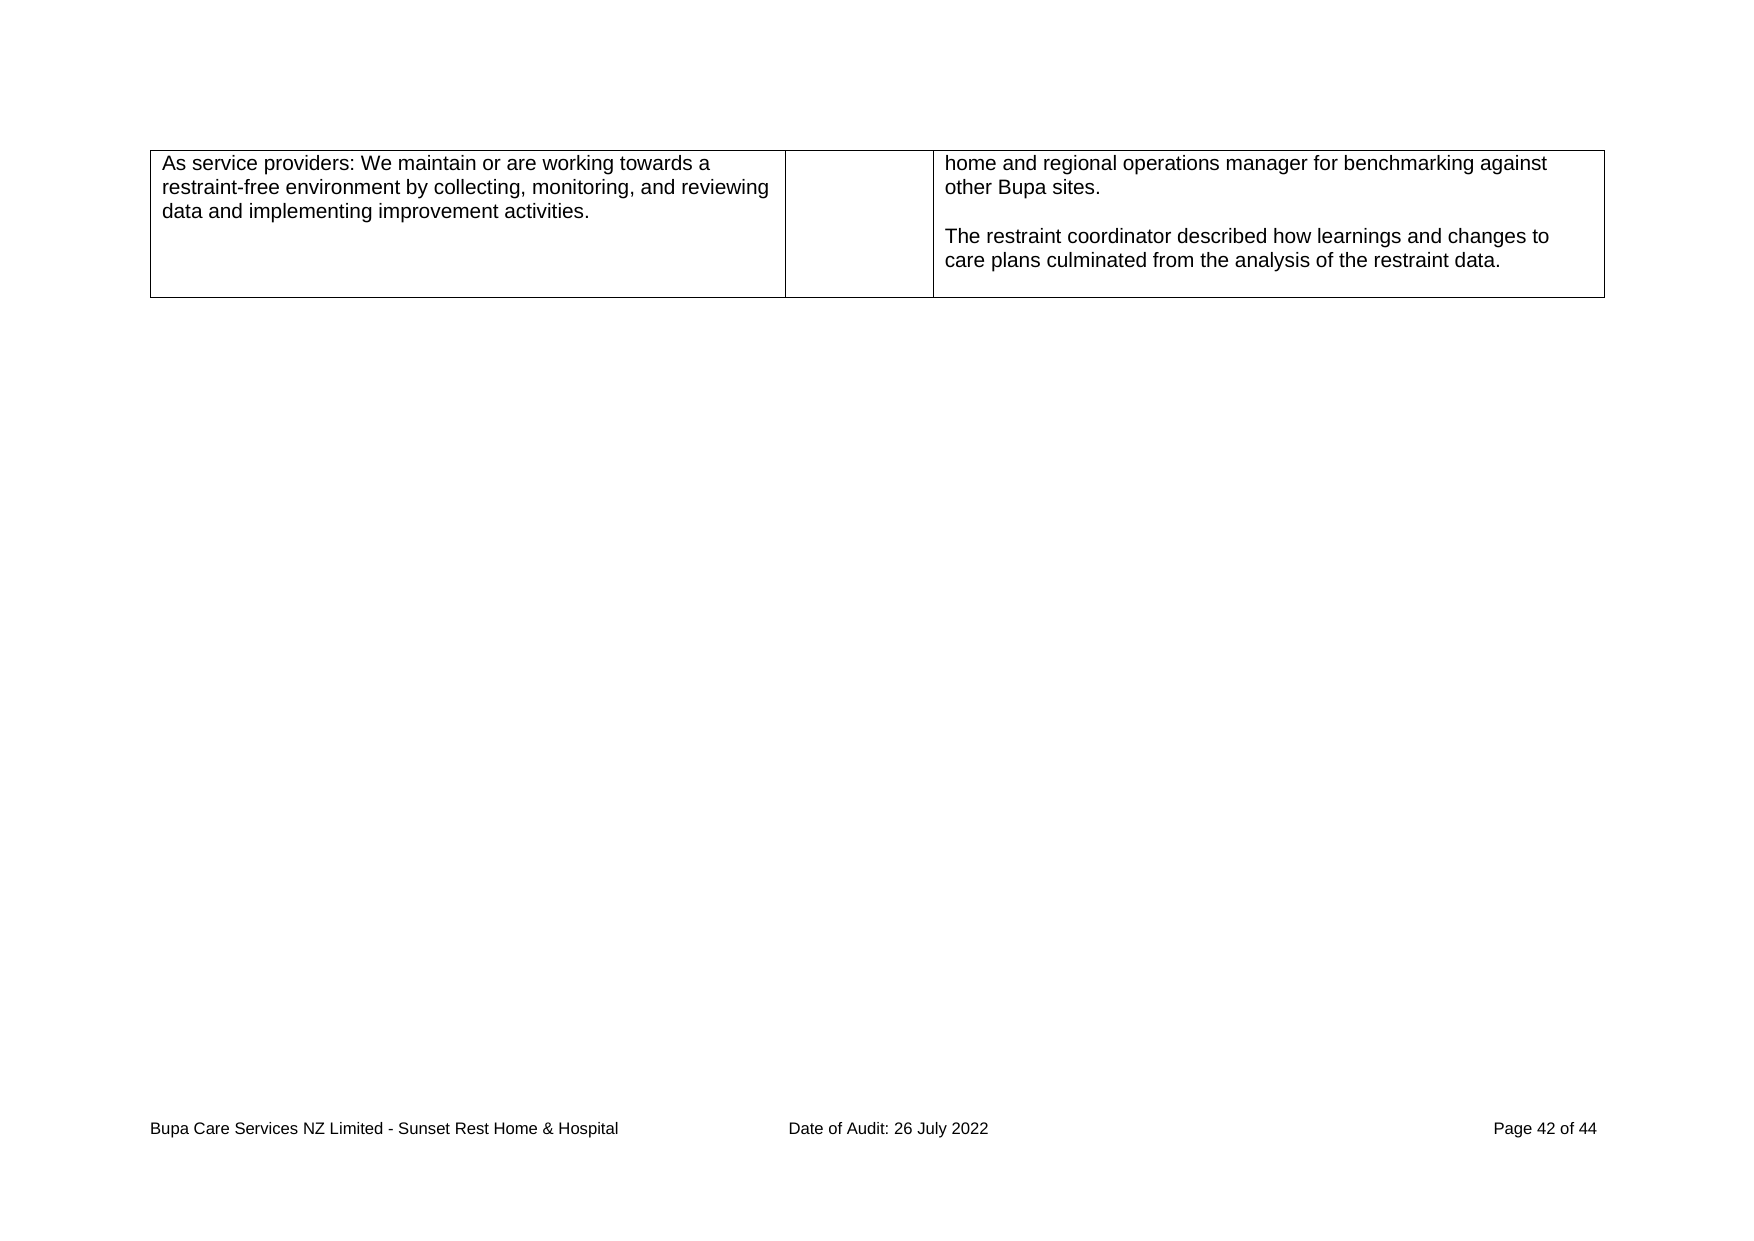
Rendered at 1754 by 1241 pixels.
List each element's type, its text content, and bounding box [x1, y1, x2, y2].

table_cell FA [786, 151, 933, 297]
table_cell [934, 151, 1604, 297]
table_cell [151, 151, 785, 297]
